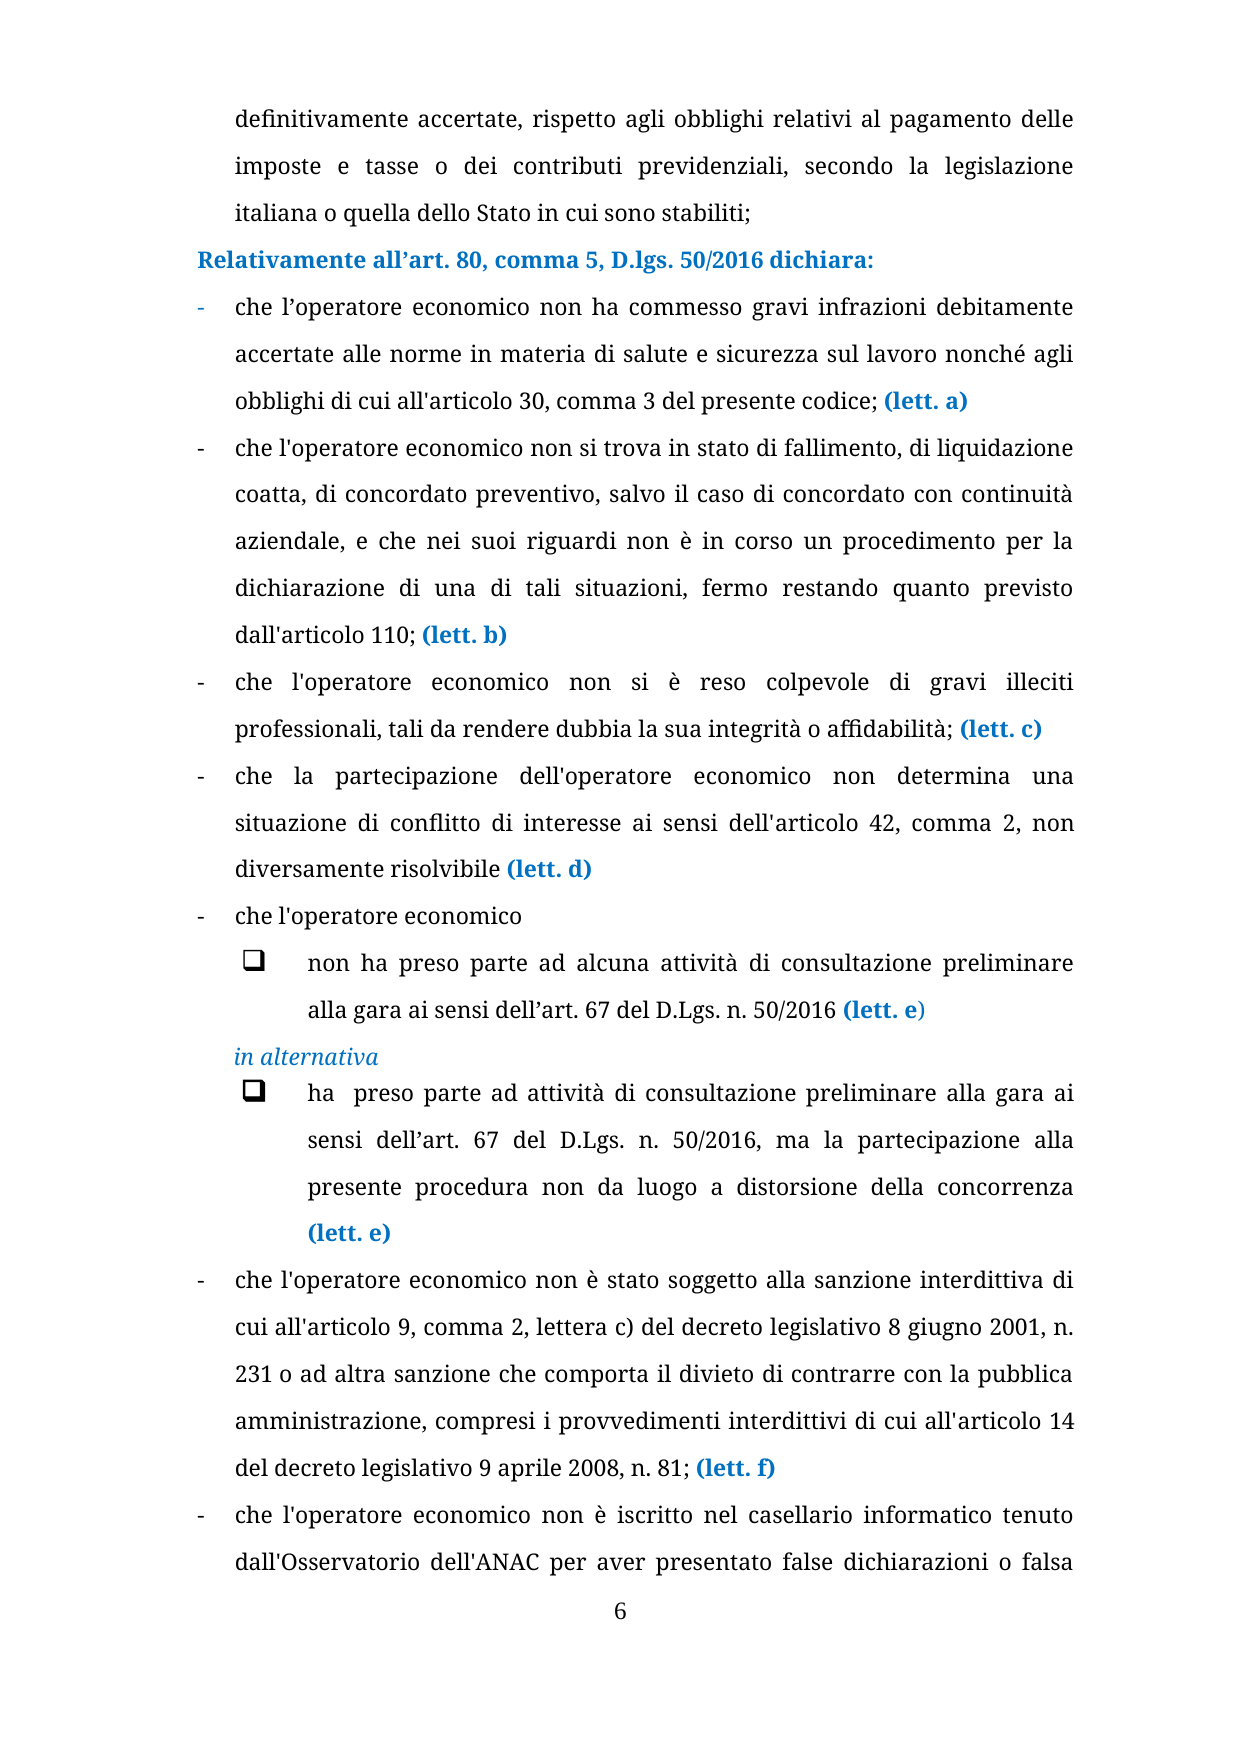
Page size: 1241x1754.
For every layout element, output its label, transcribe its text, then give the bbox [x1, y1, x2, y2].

list che l'operatore economico non si trova in stato di fallimento, di liquidazione coatta, di concordato preventivo, salvo il caso di concordato con continuità aziendale, e che nei suoi riguardi non è in corso un procedimento per la dichiarazione di una di tali situazioni, fermo restando quanto previsto dall'articolo 110; (lett. b) [197, 431, 1075, 650]
list non ha preso parte ad alcuna attività di consultazione preliminare alla gara ai sensi dell’art. 67 del D.Lgs. n. 50/2016 (lett. e) [241, 947, 1075, 1025]
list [197, 103, 1075, 228]
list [197, 1499, 1075, 1577]
list ha preso parte ad attività di consultazione preliminare alla gara ai sensi dell’art. 67 del D.Lgs. n. 50/2016, ma la partecipazione alla presente procedura non da luogo a distorsione della concorrenza (lett. e) [241, 1077, 1075, 1249]
list che la partecipazione dell'operatore economico non determina una situazione di conflitto di interesse ai sensi dell'articolo 42, comma 2, non diversamente risolvibile (lett. d) [197, 759, 1075, 884]
list che l'operatore economico [197, 900, 1075, 931]
list che l'operatore economico non si è reso colpevole di gravi illeciti professionali, tali da rendere dubbia la sua integrità o affidabilità; (lett. c) [197, 666, 1075, 744]
list che l'operatore economico non è stato soggetto alla sanzione interdittiva di cui all'articolo 9, comma 2, lettera c) del decreto legislativo 8 giugno 2001, n. 231 o ad altra sanzione che comporta il divieto di contrarre con la pubblica amministrazione, compresi i provvedimenti interdittivi di cui all'articolo 14 del decreto legislativo 9 aprile 2008, n. 81; (lett. f) [197, 1264, 1075, 1483]
text in alternativa [212, 1041, 1081, 1072]
list che l’operatore economico non ha commesso gravi infrazioni debitamente accertate alle norme in materia di salute e sicurezza sul lavoro nonché agli obblighi di cui all'articolo 30, comma 3 del presente codice; (lett. a) [197, 291, 1075, 416]
list Relativamente all’art. 80, comma 5, D.lgs. 50/2016 dichiara: [197, 244, 1075, 275]
